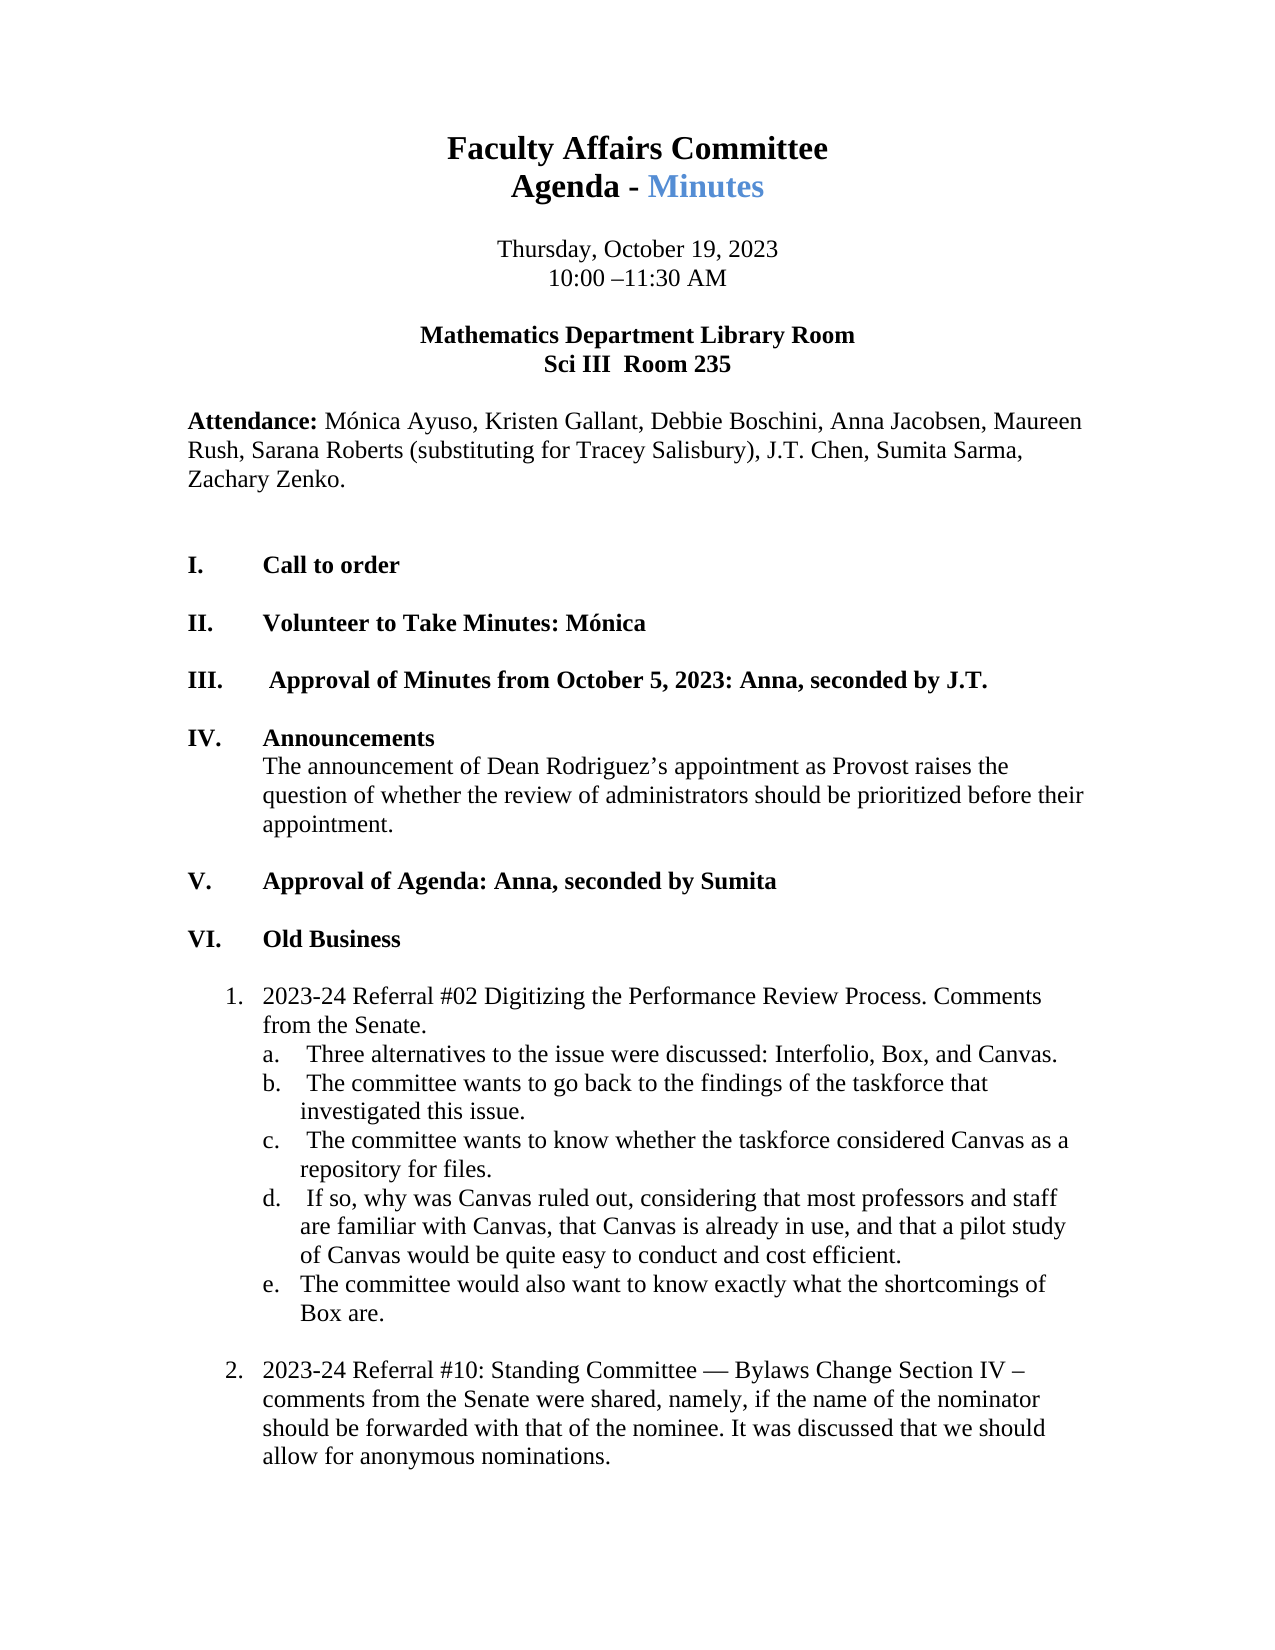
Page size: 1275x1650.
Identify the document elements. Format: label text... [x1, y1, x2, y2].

text I. Call to order [187, 550, 1087, 579]
text Sci III Room 235 [187, 349, 1087, 378]
text Mathematics Department Library Room [187, 320, 1087, 349]
text VI. Old Business [187, 924, 1087, 953]
text Agenda - Minutes [187, 167, 1087, 205]
list The committee would also want to know exactly what the shortcomings of Box are. [262, 1269, 1087, 1326]
text III. Approval of Minutes from October 5, 2023: Anna, seconded by J.T. [187, 665, 1087, 694]
list If so, why was Canvas ruled out, considering that most professors and staff are familiar with Canvas, that Canvas is already in use, and that a pilot study of Canvas would be quite easy to conduct and cost efficient. [262, 1183, 1087, 1269]
text The announcement of Dean Rodriguez’s appointment as Provost raises the [187, 751, 1087, 780]
text question of whether the review of administrators should be prioritized before their [187, 780, 1087, 809]
list The committee wants to go back to the findings of the taskforce that investigated this issue. [262, 1068, 1087, 1125]
list The committee wants to know whether the taskforce considered Canvas as a repository for files. [262, 1125, 1087, 1183]
text Attendance: Mónica Ayuso, Kristen Gallant, Debbie Boschini, Anna Jacobsen, Maureen Rush, Sarana Roberts (substituting for Tracey Salisbury), J.T. Chen, Sumita Sarma, Zachary Zenko. [187, 406, 1087, 493]
text IV. Announcements [187, 723, 1087, 751]
list 2023-24 Referral #10: Standing Committee — Bylaws Change Section IV – comments from the Senate were shared, namely, if the name of the nominator should be forwarded with that of the nominee. It was discussed that we should allow for anonymous nominations. [225, 1355, 1087, 1470]
text Faculty Affairs Committee [187, 128, 1087, 167]
list Three alternatives to the issue were discussed: Interfolio, Box, and Canvas. [262, 1039, 1087, 1068]
text Thursday, October 19, 2023 [187, 234, 1087, 263]
text 10:00 –11:30 AM [187, 263, 1087, 291]
text II. Volunteer to Take Minutes: Mónica [187, 608, 1087, 636]
text V. Approval of Agenda: Anna, seconded by Sumita [187, 866, 1087, 895]
list 2023-24 Referral #02 Digitizing the Performance Review Process. Comments from the Senate. [225, 981, 1087, 1039]
text appointment. [187, 809, 1087, 838]
